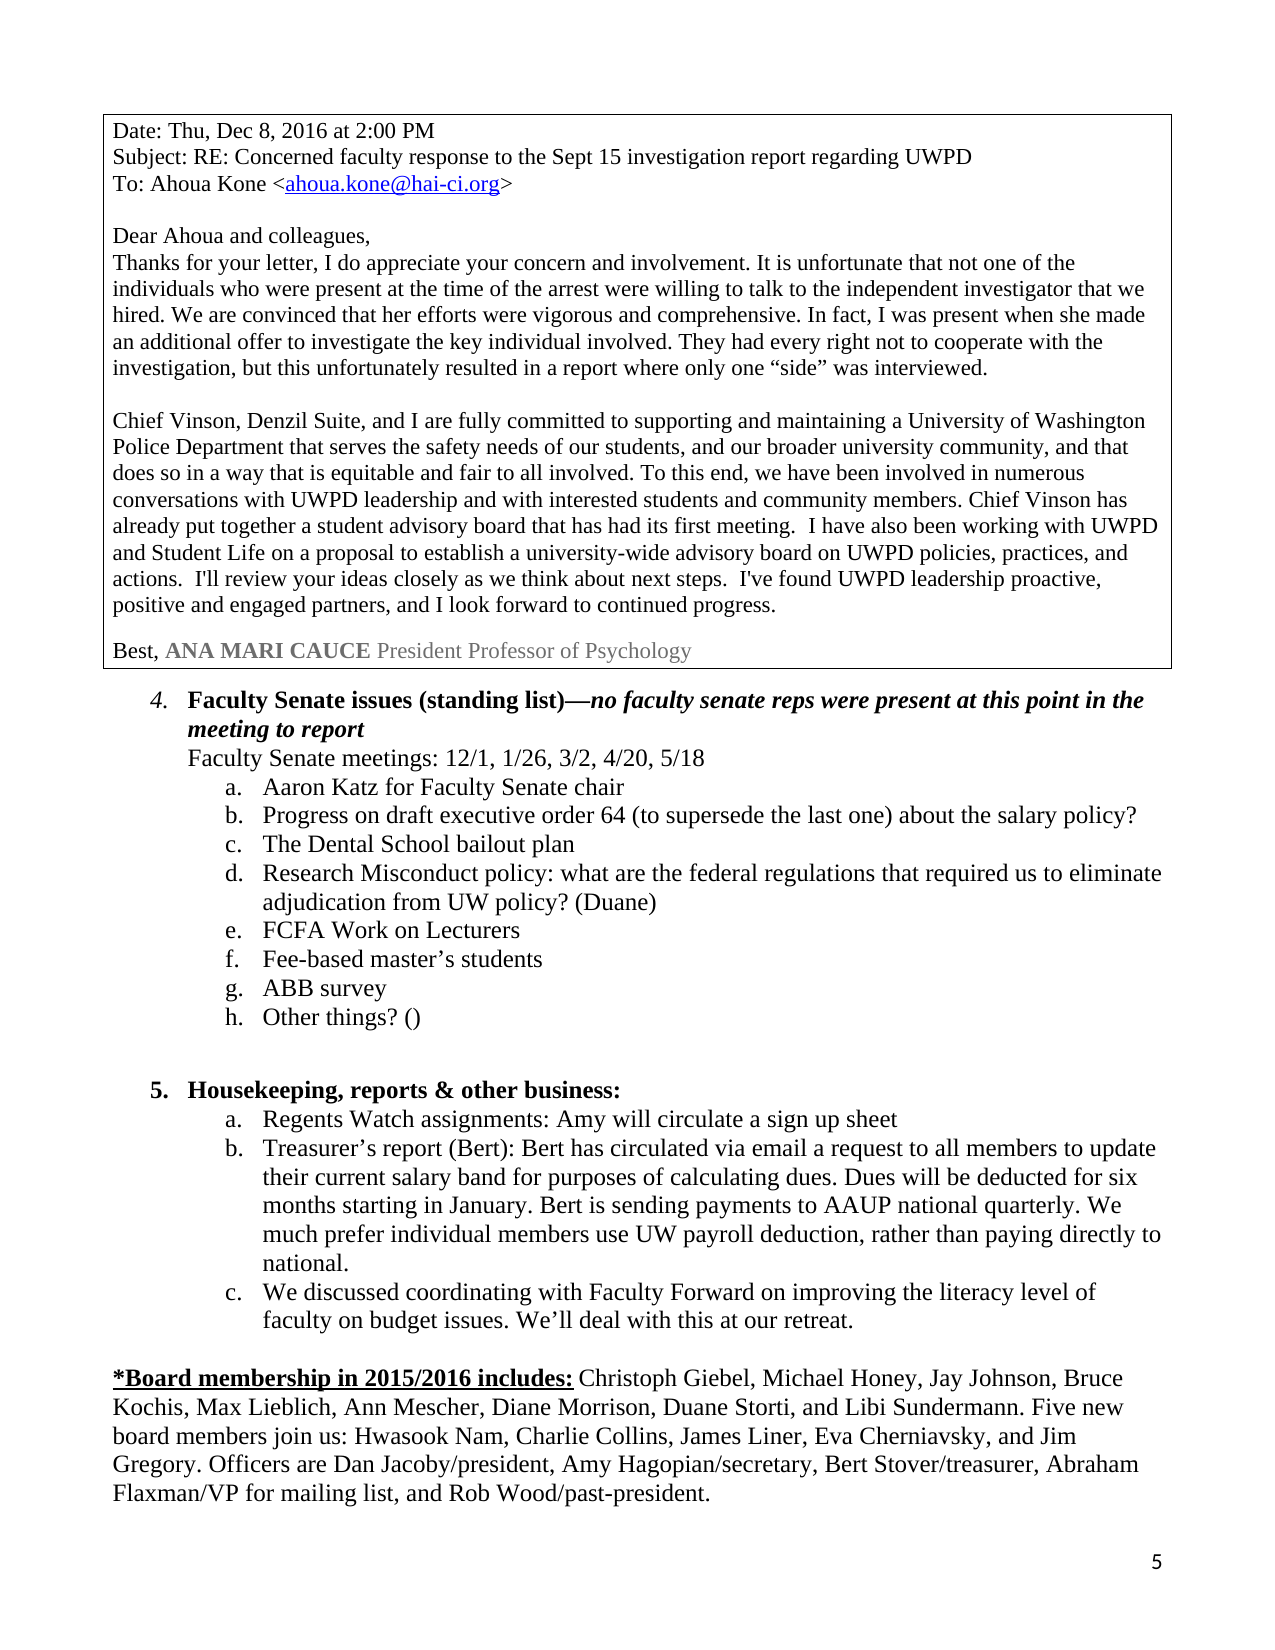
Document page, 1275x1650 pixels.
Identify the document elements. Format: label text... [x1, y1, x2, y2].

text Subject: RE: Concerned faculty response to the Sept 15 investigation report regarding UWPD [112, 143, 1162, 169]
text Best, ANA MARI CAUCE President Professor of Psychology [104, 631, 1171, 668]
list Fee-based master’s students [225, 944, 1162, 973]
list Other things? () [225, 1002, 1162, 1030]
text Dear Ahoua and colleagues, [112, 222, 1162, 249]
list Research Misconduct policy: what are the federal regulations that required us to eliminate adjudication from UW policy? (Duane) [225, 858, 1162, 915]
list Regents Watch assignments: Amy will circulate a sign up sheet [225, 1104, 1162, 1133]
list ABB survey [225, 973, 1162, 1002]
text To: Ahoua Kone <ahoua.kone@hai-ci.org> [112, 169, 1162, 196]
subtitle Faculty Senate meetings: 12/1, 1/26, 3/2, 4/20, 5/18 [187, 743, 1162, 772]
list Faculty Senate issues (standing list)—no faculty senate reps were present at this point in the meeting to report [150, 685, 1162, 743]
list Treasurer’s report (Bert): Bert has circulated via email a request to all members to update their current salary band for purposes of calculating dues. Dues will be deducted for six months starting in January. Bert is sending payments to AAUP national quarterly. We much prefer individual members use UW payroll deduction, rather than paying directly to national. [225, 1133, 1162, 1277]
subtitle *Board membership in 2015/2016 includes: Christoph Giebel, Michael Honey, Jay Johnson, Bruce Kochis, Max Lieblich, Ann Mescher, Diane Morrison, Duane Storti, and Libi Sundermann. Five new board members join us: Hwasook Nam, Charlie Collins, James Liner, Eva Cherniavsky, and Jim Gregory. Officers are Dan Jacoby/president, Amy Hagopian/secretary, Bert Stover/treasurer, Abraham Flaxman/VP for mailing list, and Rob Wood/past-president. [112, 1363, 1162, 1507]
text Chief Vinson, Denzil Suite, and I are fully committed to supporting and maintaining a University of Washington Police Department that serves the safety needs of our students, and our broader university community, and that does so in a way that is equitable and fair to all involved. To this end, we have been involved in numerous conversations with UWPD leadership and with interested students and community members. Chief Vinson has already put together a student advisory board that has had its first meeting. I have also been working with UWPD and Student Life on a proposal to establish a university-wide advisory board on UWPD policies, practices, and actions. I'll review your ideas closely as we think about next steps. I've found UWPD leadership proactive, positive and engaged partners, and I look forward to continued progress. [112, 407, 1162, 618]
list FCFA Work on Lecturers [225, 915, 1162, 944]
list We discussed coordinating with Faculty Forward on improving the literacy level of faculty on budget issues. We’ll deal with this at our retreat. [225, 1277, 1162, 1334]
list Aaron Katz for Faculty Senate chair [225, 772, 1162, 800]
list Housekeeping, reports & other business: [150, 1075, 1162, 1104]
text Date: Thu, Dec 8, 2016 at 2:00 PM [104, 115, 1171, 143]
text Thanks for your letter, I do appreciate your concern and involvement. It is unfortunate that not one of the individuals who were present at the time of the arrest were willing to talk to the independent investigator that we hired. We are convinced that her efforts were vigorous and comprehensive. In fact, I was present when she made an additional offer to investigate the key individual involved. They had every right not to cooperate with the investigation, but this unfortunately resulted in a report where only one “side” was interviewed. [112, 249, 1162, 380]
list Progress on draft executive order 64 (to supersede the last one) about the salary policy? [225, 800, 1162, 829]
list The Dental School bailout plan [225, 829, 1162, 858]
